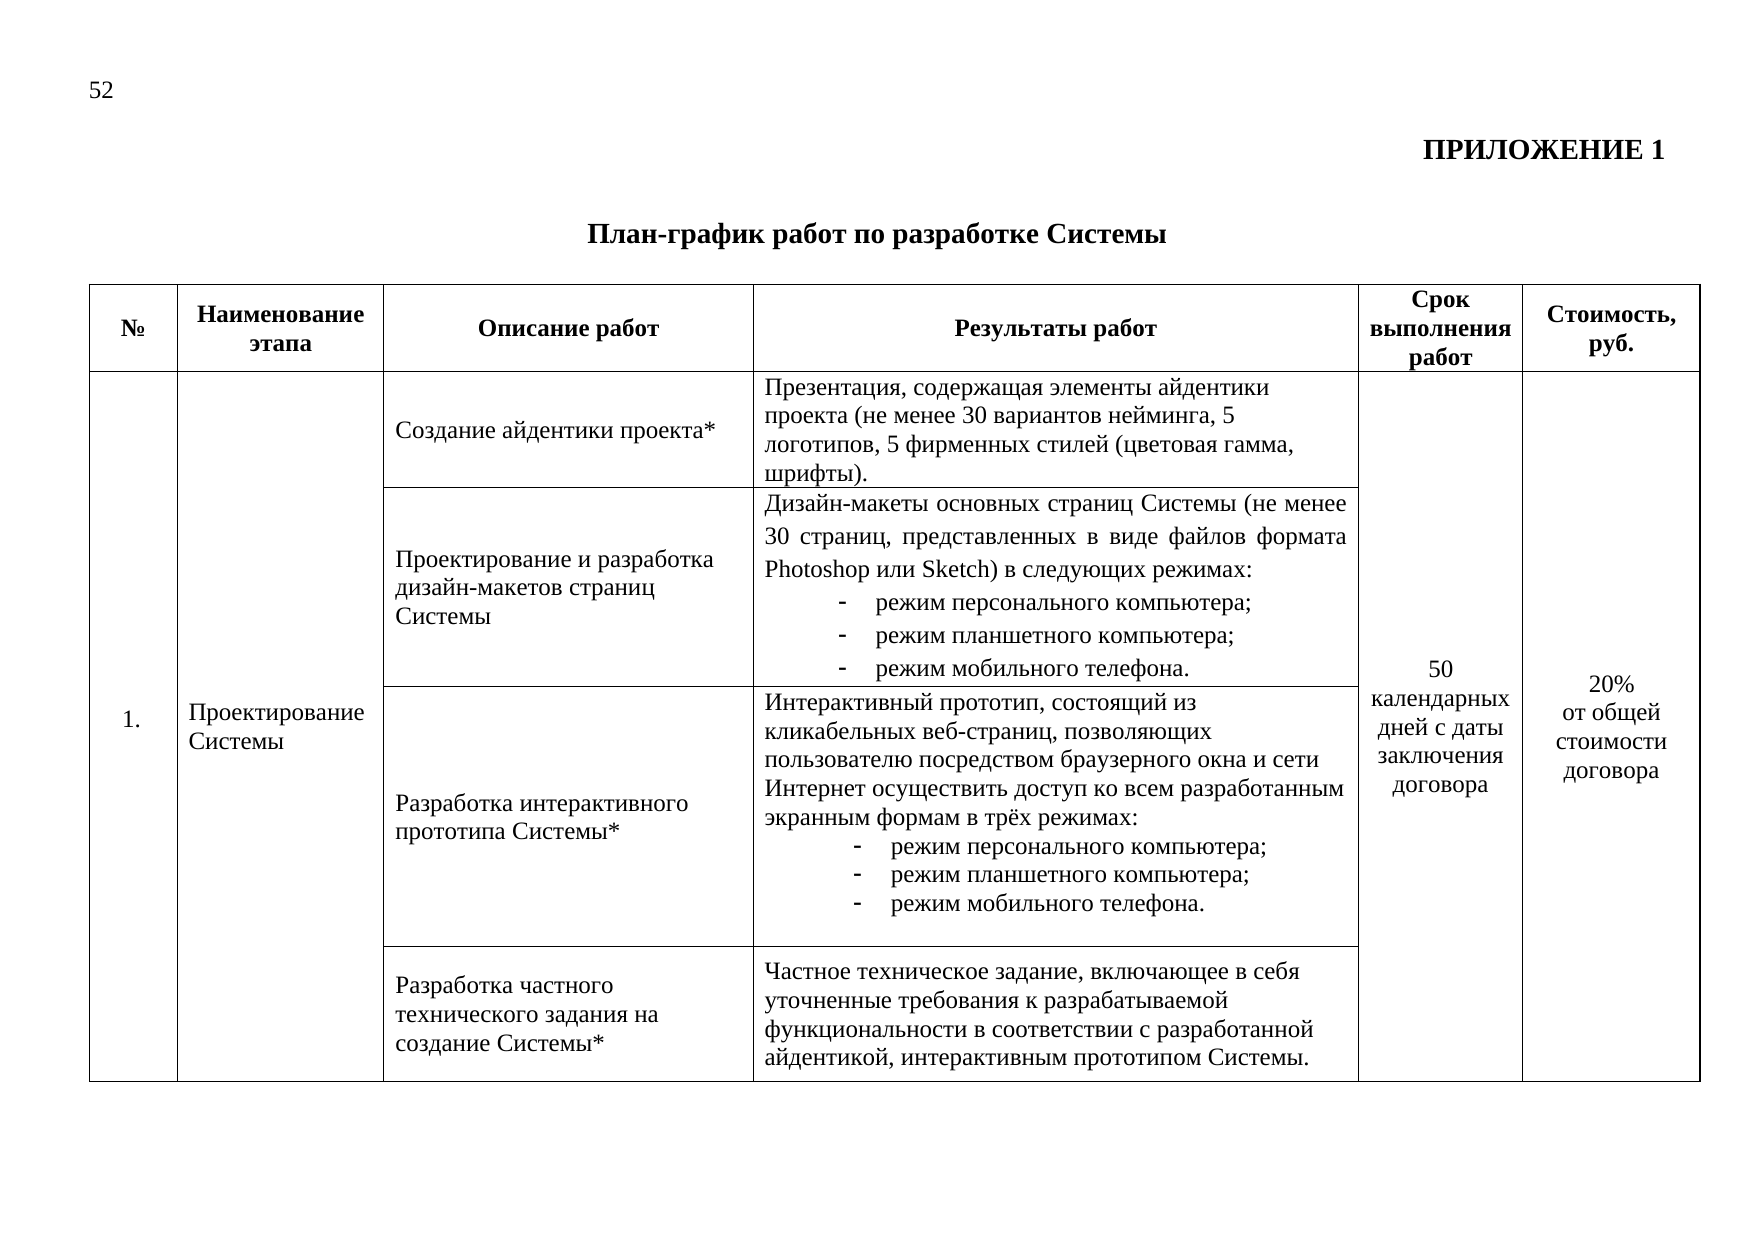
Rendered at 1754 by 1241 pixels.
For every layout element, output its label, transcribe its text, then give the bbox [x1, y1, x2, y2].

table_header Описание работ [384, 285, 753, 371]
table_cell Разработка интерактивного прототипа Системы* [384, 687, 753, 946]
text Приложение 1 [162, 132, 1665, 166]
table_cell [90, 372, 177, 1081]
table_header Результаты работ [754, 285, 1358, 371]
table_cell Частное техническое задание, включающее в себя уточненные требования к разрабатываемой функциональности в соответствии с разработанной айдентикой, интерактивным прототипом Системы. [754, 947, 1358, 1081]
table_header Стоимость, руб. [1523, 285, 1699, 371]
table_cell Проектирование Системы [178, 372, 383, 1081]
table_header Наименование этапа [178, 285, 383, 371]
table_cell Презентация, содержащая элементы айдентики проекта (не менее 30 вариантов нейминга, 5 логотипов, 5 фирменных стилей (цветовая гамма, шрифты). [754, 372, 1358, 487]
table_cell Создание айдентики проекта* [384, 372, 753, 487]
table_cell 50 календарных дней с даты заключения договора [1359, 372, 1522, 1081]
table_cell Проектирование и разработка дизайн-макетов страниц Системы [384, 488, 753, 686]
table_header Срок выполнения работ [1359, 285, 1522, 371]
text План-график работ по разработке Системы [89, 216, 1665, 250]
table_cell Дизайн-макеты основных страниц Системы (не менее 30 страниц, представленных в виде файлов формата Photoshop или Sketch) в следующих режимах: режим персонального компьютера; режим планшетного компьютера; режим мобильного телефона. [754, 488, 1358, 686]
table_cell Интерактивный прототип, состоящий из кликабельных веб-страниц, позволяющих пользователю посредством браузерного окна и сети Интернет осуществить доступ ко всем разработанным экранным формам в трёх режимах: режим персонального компьютера; режим планшетного компьютера; режим мобильного телефона. [754, 687, 1358, 946]
table_cell 20% от общей стоимости договора [1523, 372, 1699, 1081]
table_cell Разработка частного технического задания на создание Системы* [384, 947, 753, 1081]
table_header № [90, 285, 177, 371]
